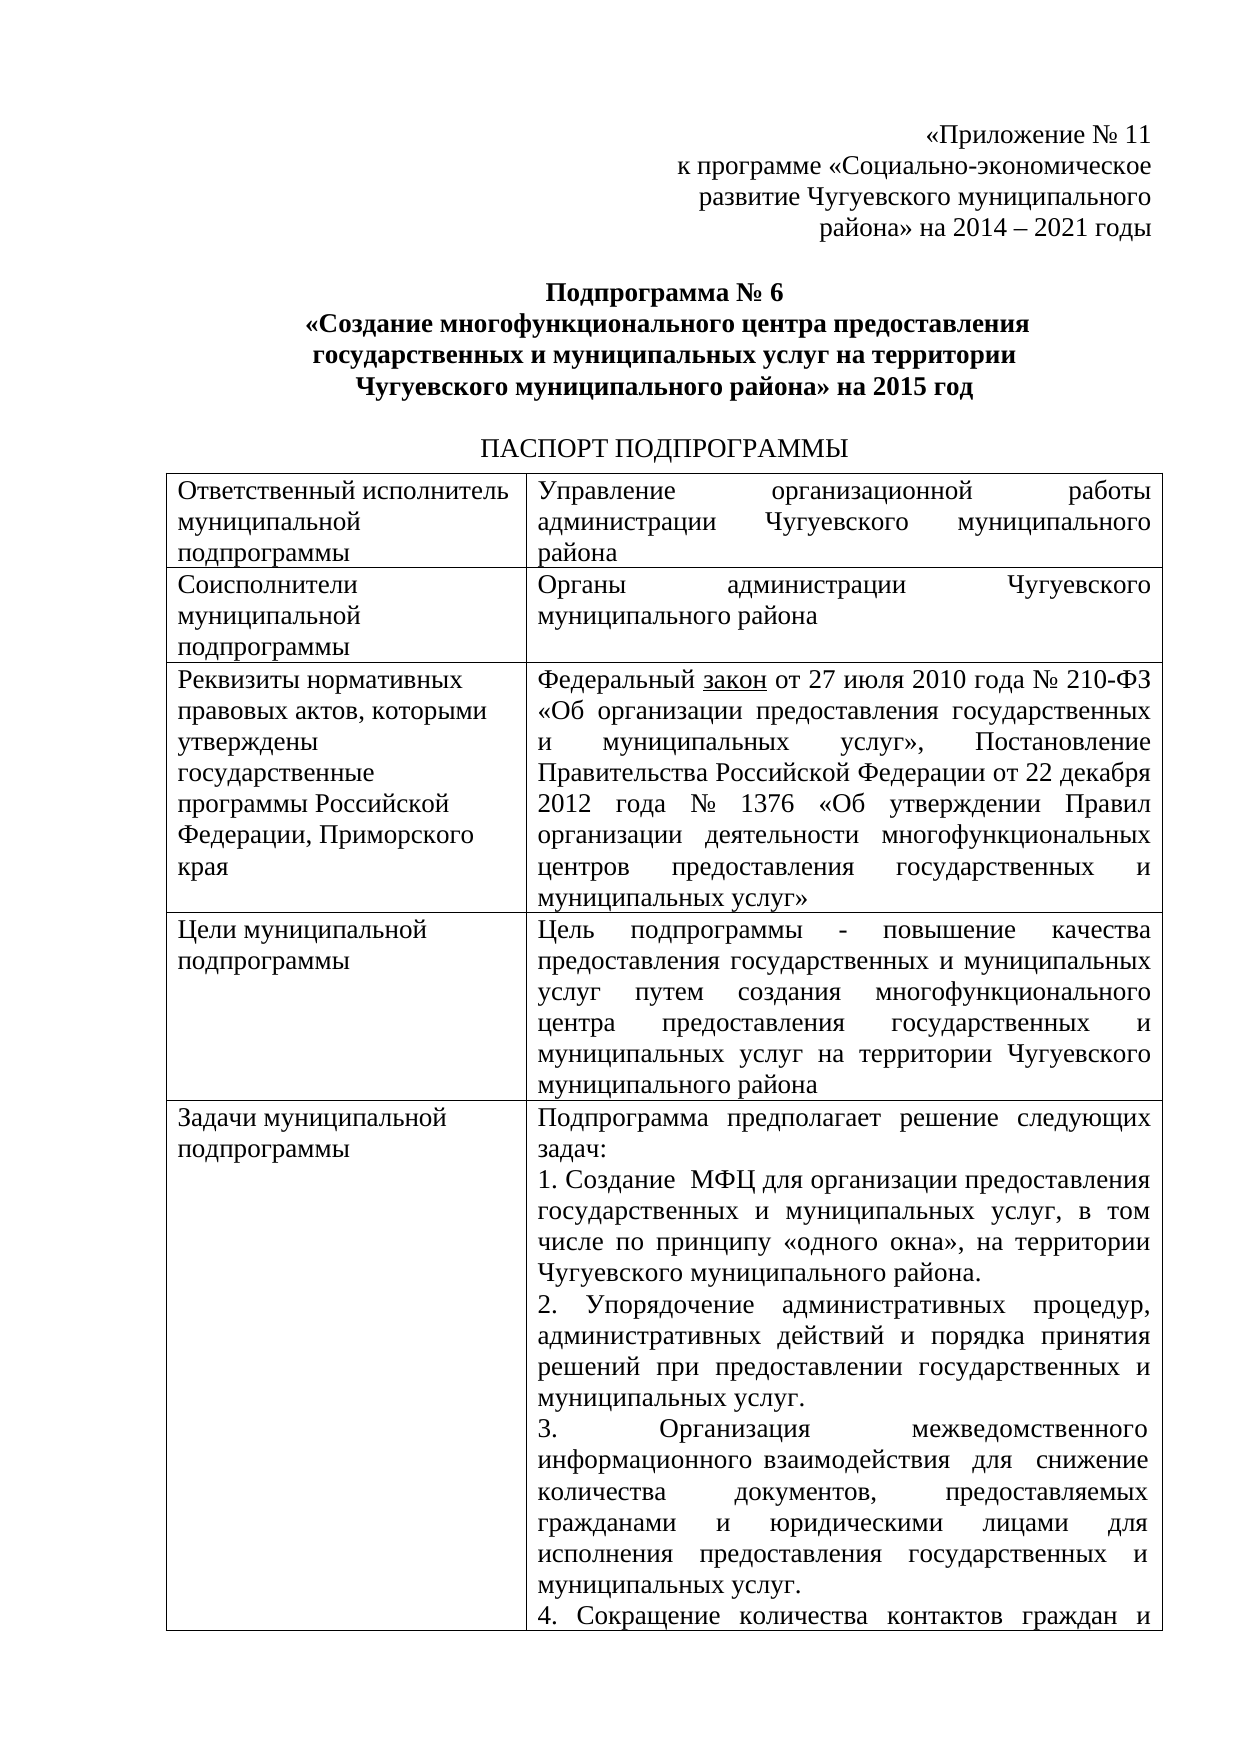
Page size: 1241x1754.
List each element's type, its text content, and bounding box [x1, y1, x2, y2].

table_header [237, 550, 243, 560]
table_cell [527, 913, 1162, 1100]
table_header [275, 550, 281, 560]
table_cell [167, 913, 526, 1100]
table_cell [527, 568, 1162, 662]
text района» на 2014 – 2021 годы [177, 212, 1152, 243]
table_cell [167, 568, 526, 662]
text Чугуевского муниципального района» на 2015 год [177, 370, 1152, 401]
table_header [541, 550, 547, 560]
text «Создание многофункционального центра предоставления [177, 307, 1152, 338]
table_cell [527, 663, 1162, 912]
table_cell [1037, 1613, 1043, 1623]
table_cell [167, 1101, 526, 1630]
text «Приложение № 11 [177, 118, 1152, 149]
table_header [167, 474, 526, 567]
text Подпрограмма № 6 [177, 276, 1152, 307]
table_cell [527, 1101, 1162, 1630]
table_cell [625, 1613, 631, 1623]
text государственных и муниципальных услуг на территории [177, 338, 1152, 370]
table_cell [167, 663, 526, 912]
text развитие Чугуевского муниципального [177, 180, 1152, 212]
text ПАСПОРТ ПОДПРОГРАММЫ [177, 432, 1152, 463]
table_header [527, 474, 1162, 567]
text к программе «Социально-экономическое [177, 149, 1152, 180]
